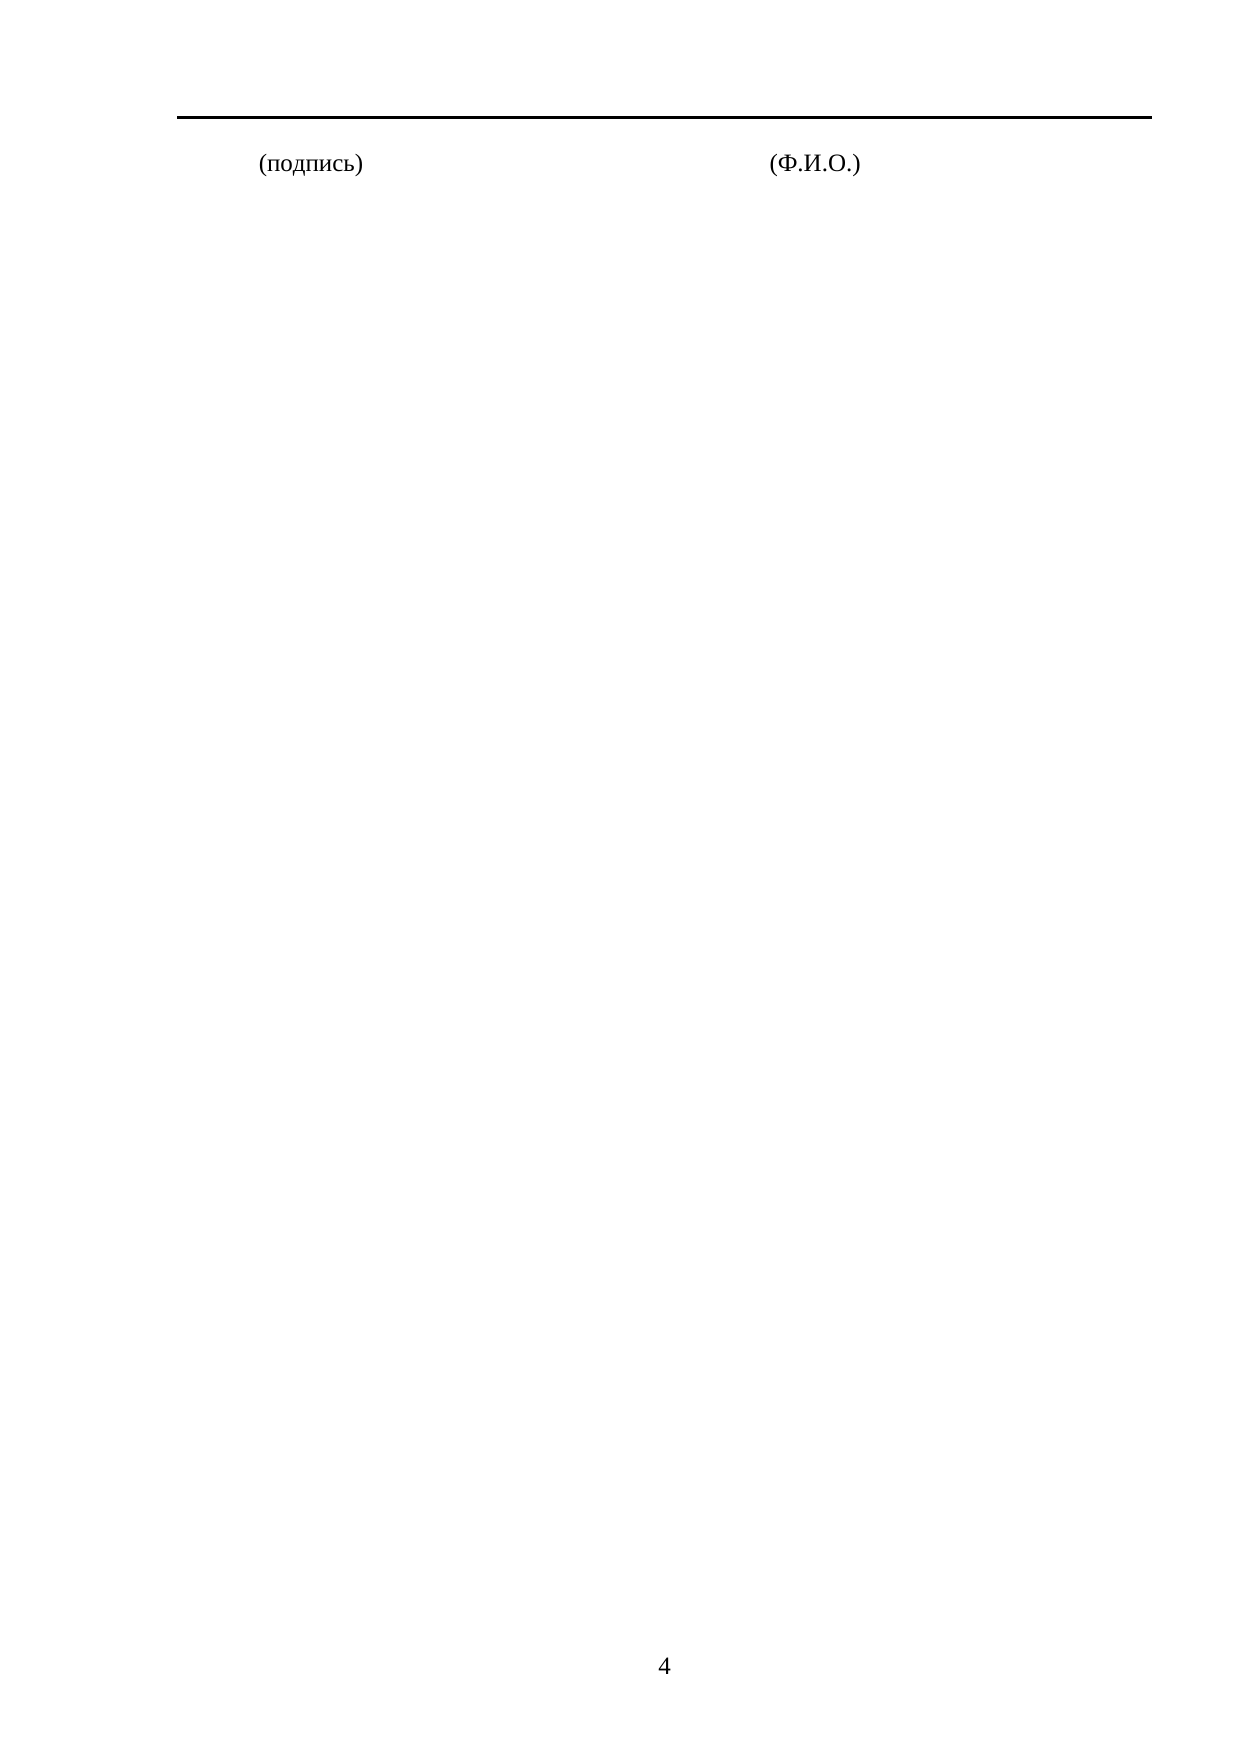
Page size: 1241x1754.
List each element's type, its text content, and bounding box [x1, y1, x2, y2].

text (подпись) (Ф.И.О.) [177, 148, 1152, 176]
